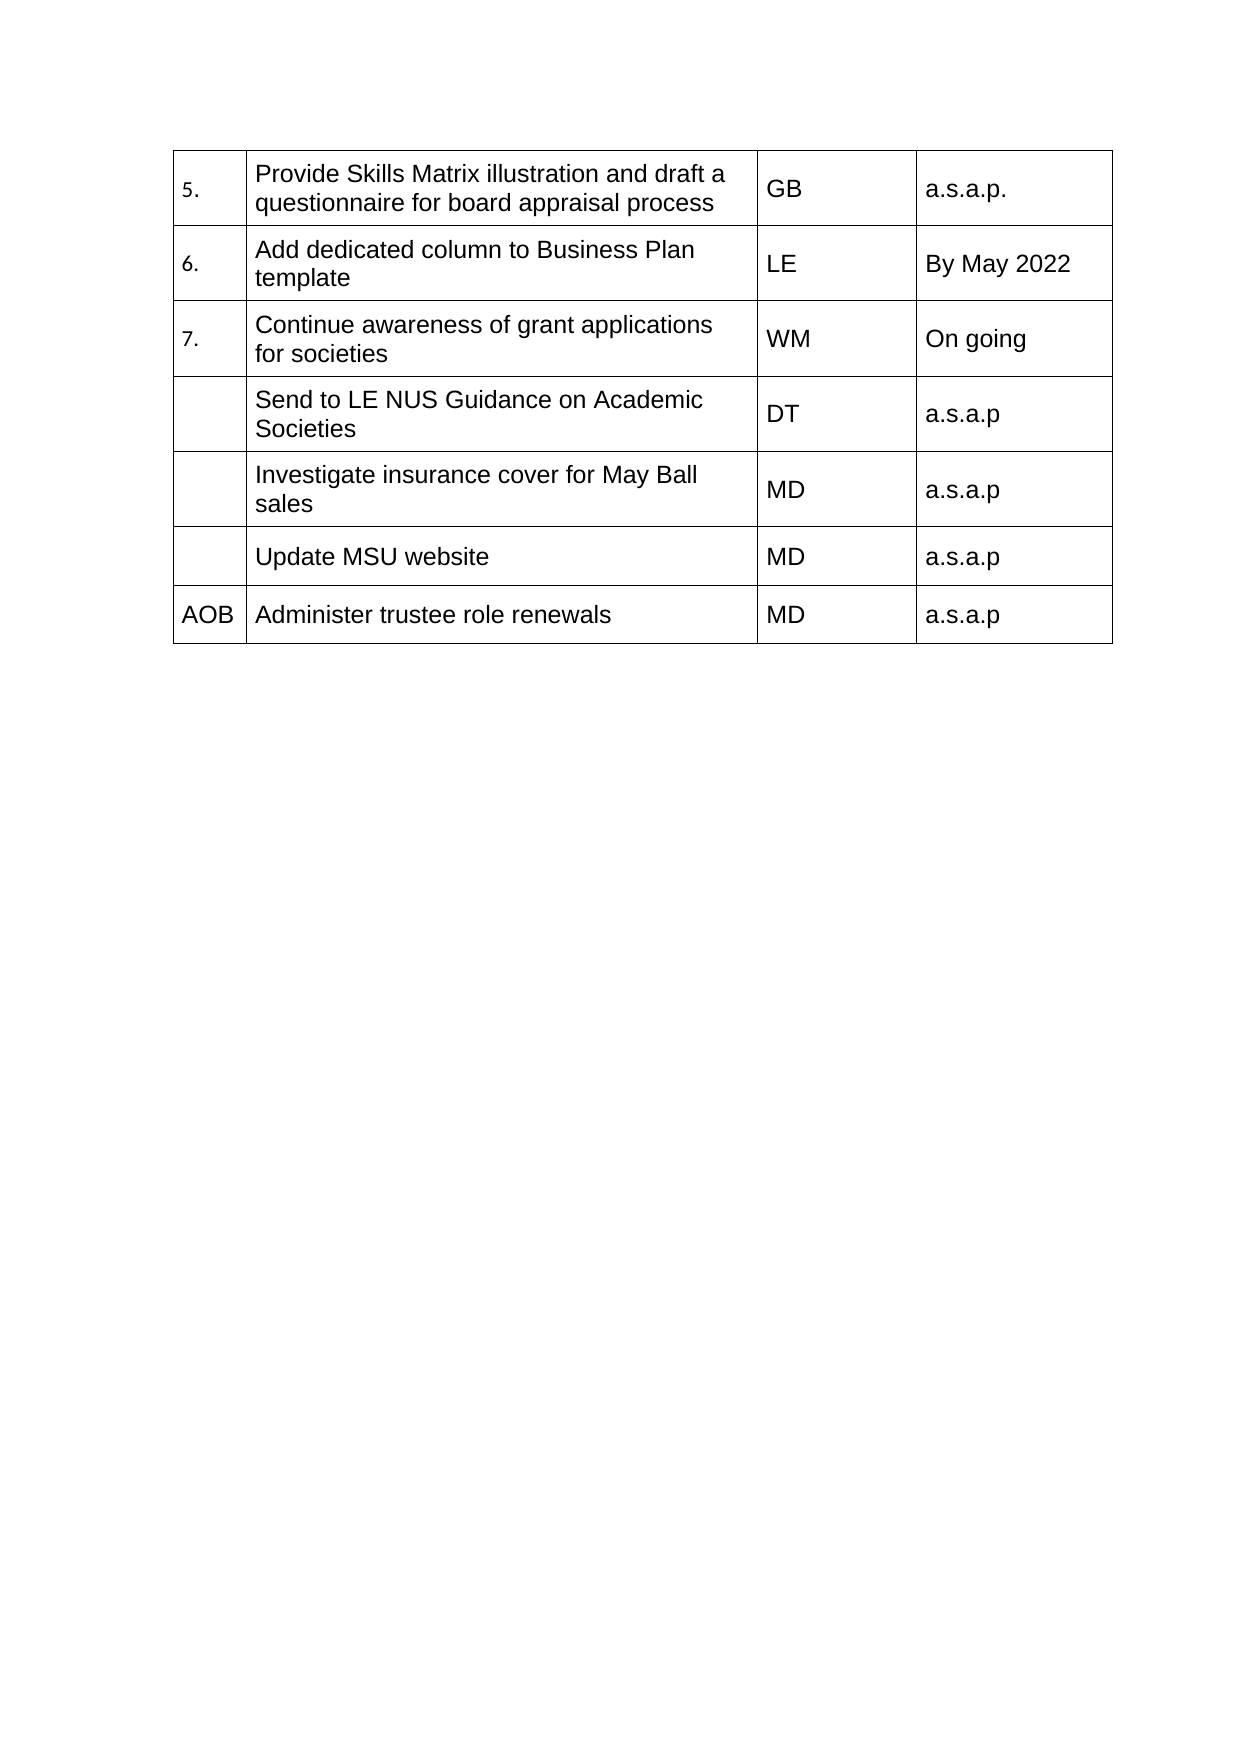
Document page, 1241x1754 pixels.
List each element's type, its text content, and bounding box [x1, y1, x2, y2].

table_cell Send to LE NUS Guidance on Academic Societies [247, 377, 757, 451]
table_cell Administer trustee role renewals [247, 586, 757, 643]
table_cell a.s.a.p. [917, 151, 1112, 225]
table_cell Add dedicated column to Business Plan template [247, 226, 757, 300]
table_cell Provide Skills Matrix illustration and draft a questionnaire for board appraisal process [247, 151, 757, 225]
table_cell GB [758, 151, 916, 225]
table_cell [174, 377, 246, 451]
table_cell WM [758, 301, 916, 376]
table_cell MD [758, 452, 916, 526]
table_cell On going [917, 301, 1112, 376]
table_cell LE [758, 226, 916, 300]
table_cell DT [758, 377, 916, 451]
table_cell a.s.a.p [917, 527, 1112, 584]
table_cell Investigate insurance cover for May Ball sales [247, 452, 757, 526]
table_cell 7. [174, 301, 246, 376]
table_cell 6. [174, 226, 246, 300]
table_cell Update MSU website [247, 527, 757, 584]
table_cell 5. [174, 151, 246, 225]
table_cell a.s.a.p [917, 586, 1112, 643]
table_cell MD [758, 527, 916, 584]
table_cell [174, 452, 246, 526]
table_cell Continue awareness of grant applications for societies [247, 301, 757, 376]
table_cell AOB [174, 586, 246, 643]
table_cell By May 2022 [917, 226, 1112, 300]
table_cell a.s.a.p [917, 452, 1112, 526]
table_cell a.s.a.p [917, 377, 1112, 451]
table_cell MD [758, 586, 916, 643]
table_cell [174, 527, 246, 584]
